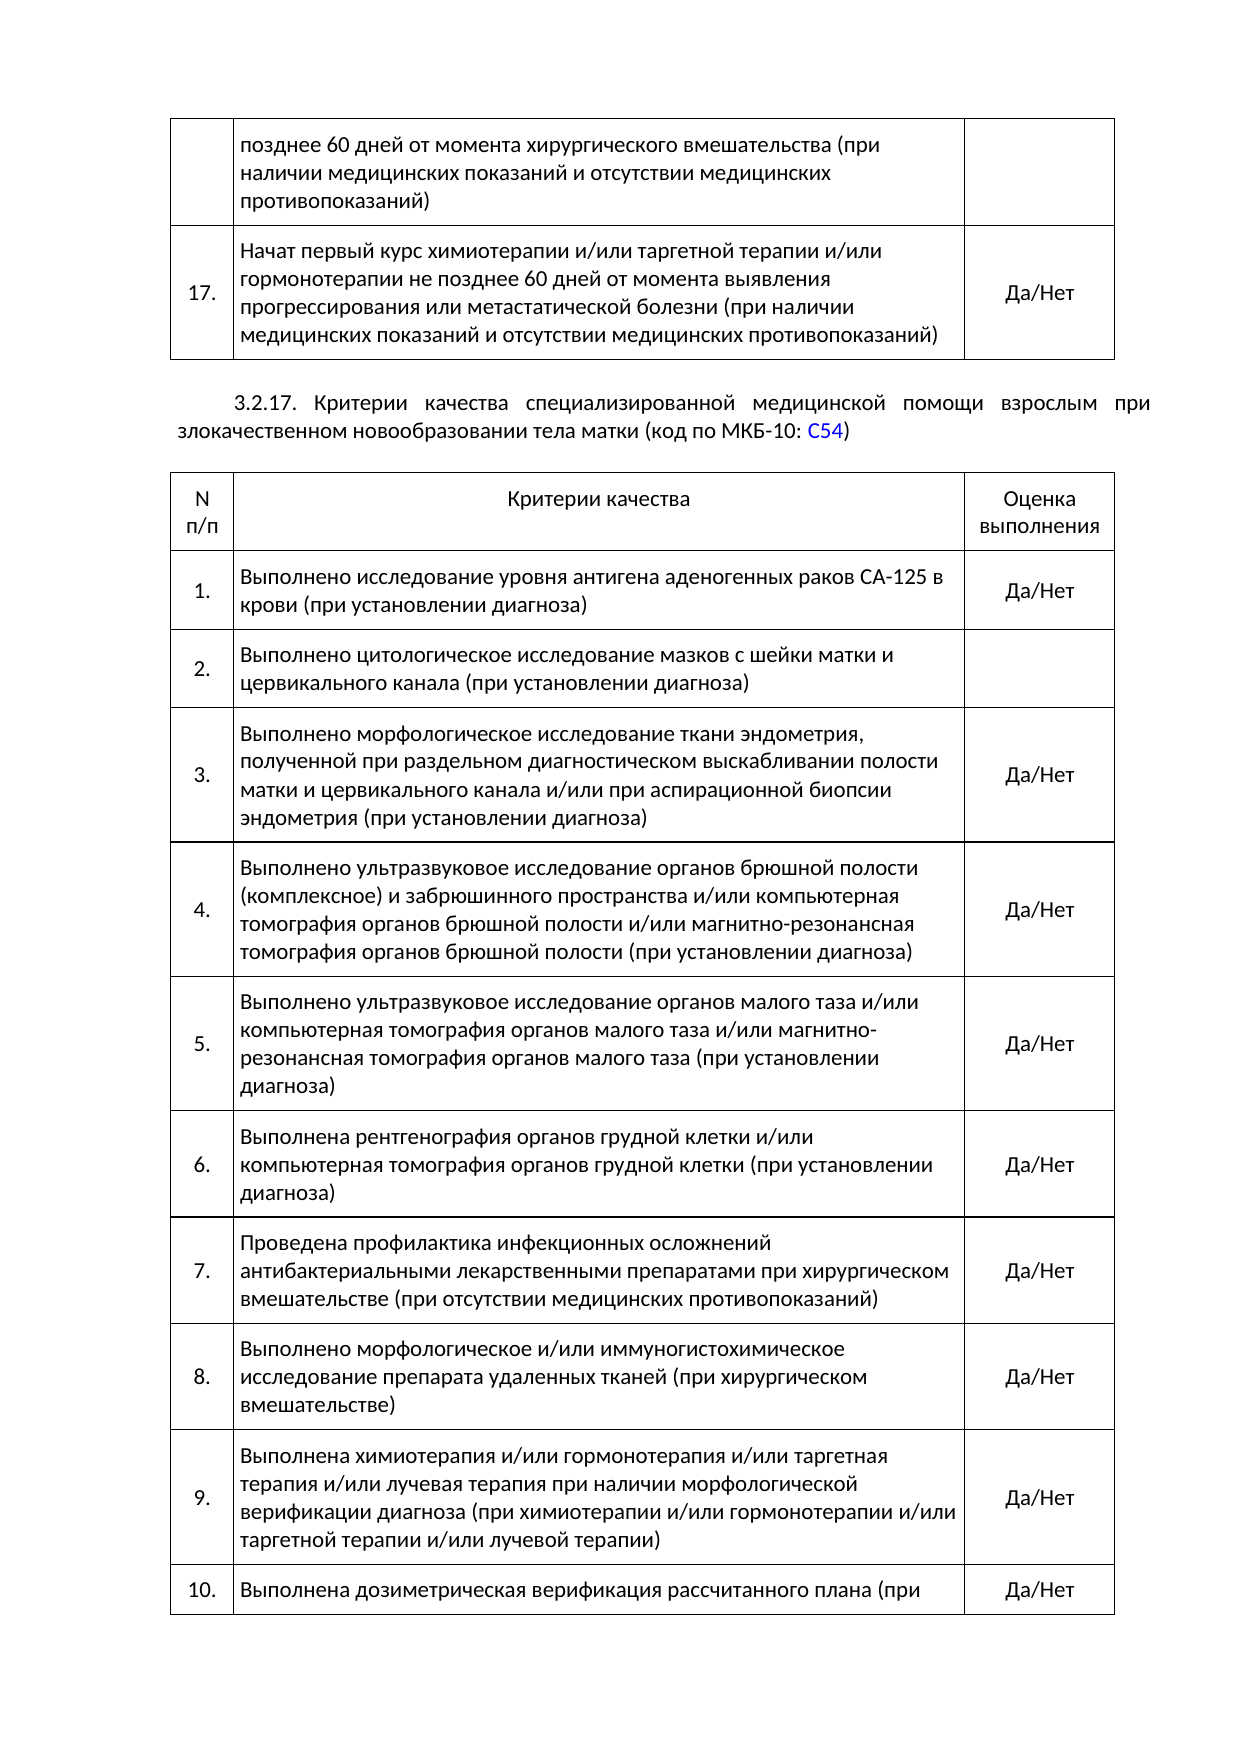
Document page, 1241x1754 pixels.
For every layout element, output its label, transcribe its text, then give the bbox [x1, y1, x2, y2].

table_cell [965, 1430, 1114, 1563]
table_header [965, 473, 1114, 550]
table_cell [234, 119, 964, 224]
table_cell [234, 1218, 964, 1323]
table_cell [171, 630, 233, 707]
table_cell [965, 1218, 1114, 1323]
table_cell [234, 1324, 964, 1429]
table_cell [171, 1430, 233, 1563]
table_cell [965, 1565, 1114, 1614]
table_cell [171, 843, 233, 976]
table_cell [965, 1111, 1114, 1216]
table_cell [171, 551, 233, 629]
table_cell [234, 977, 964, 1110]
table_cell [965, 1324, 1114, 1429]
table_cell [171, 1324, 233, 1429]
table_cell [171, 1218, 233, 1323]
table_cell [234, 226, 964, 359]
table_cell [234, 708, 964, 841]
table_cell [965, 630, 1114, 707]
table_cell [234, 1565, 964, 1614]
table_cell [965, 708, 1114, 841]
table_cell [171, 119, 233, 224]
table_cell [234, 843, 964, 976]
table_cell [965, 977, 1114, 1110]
text 3.2.17. Критерии качества специализированной медицинской помощи взрослым при злокачественном новообразовании тела матки (код по МКБ-10: C54) [177, 388, 1152, 444]
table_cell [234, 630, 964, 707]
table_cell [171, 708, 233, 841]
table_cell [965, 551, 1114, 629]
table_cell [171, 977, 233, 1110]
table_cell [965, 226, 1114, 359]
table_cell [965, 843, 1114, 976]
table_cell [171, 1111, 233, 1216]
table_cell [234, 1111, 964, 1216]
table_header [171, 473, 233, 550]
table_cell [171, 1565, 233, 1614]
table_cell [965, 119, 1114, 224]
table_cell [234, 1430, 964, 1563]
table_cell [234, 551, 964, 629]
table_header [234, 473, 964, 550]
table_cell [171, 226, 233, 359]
